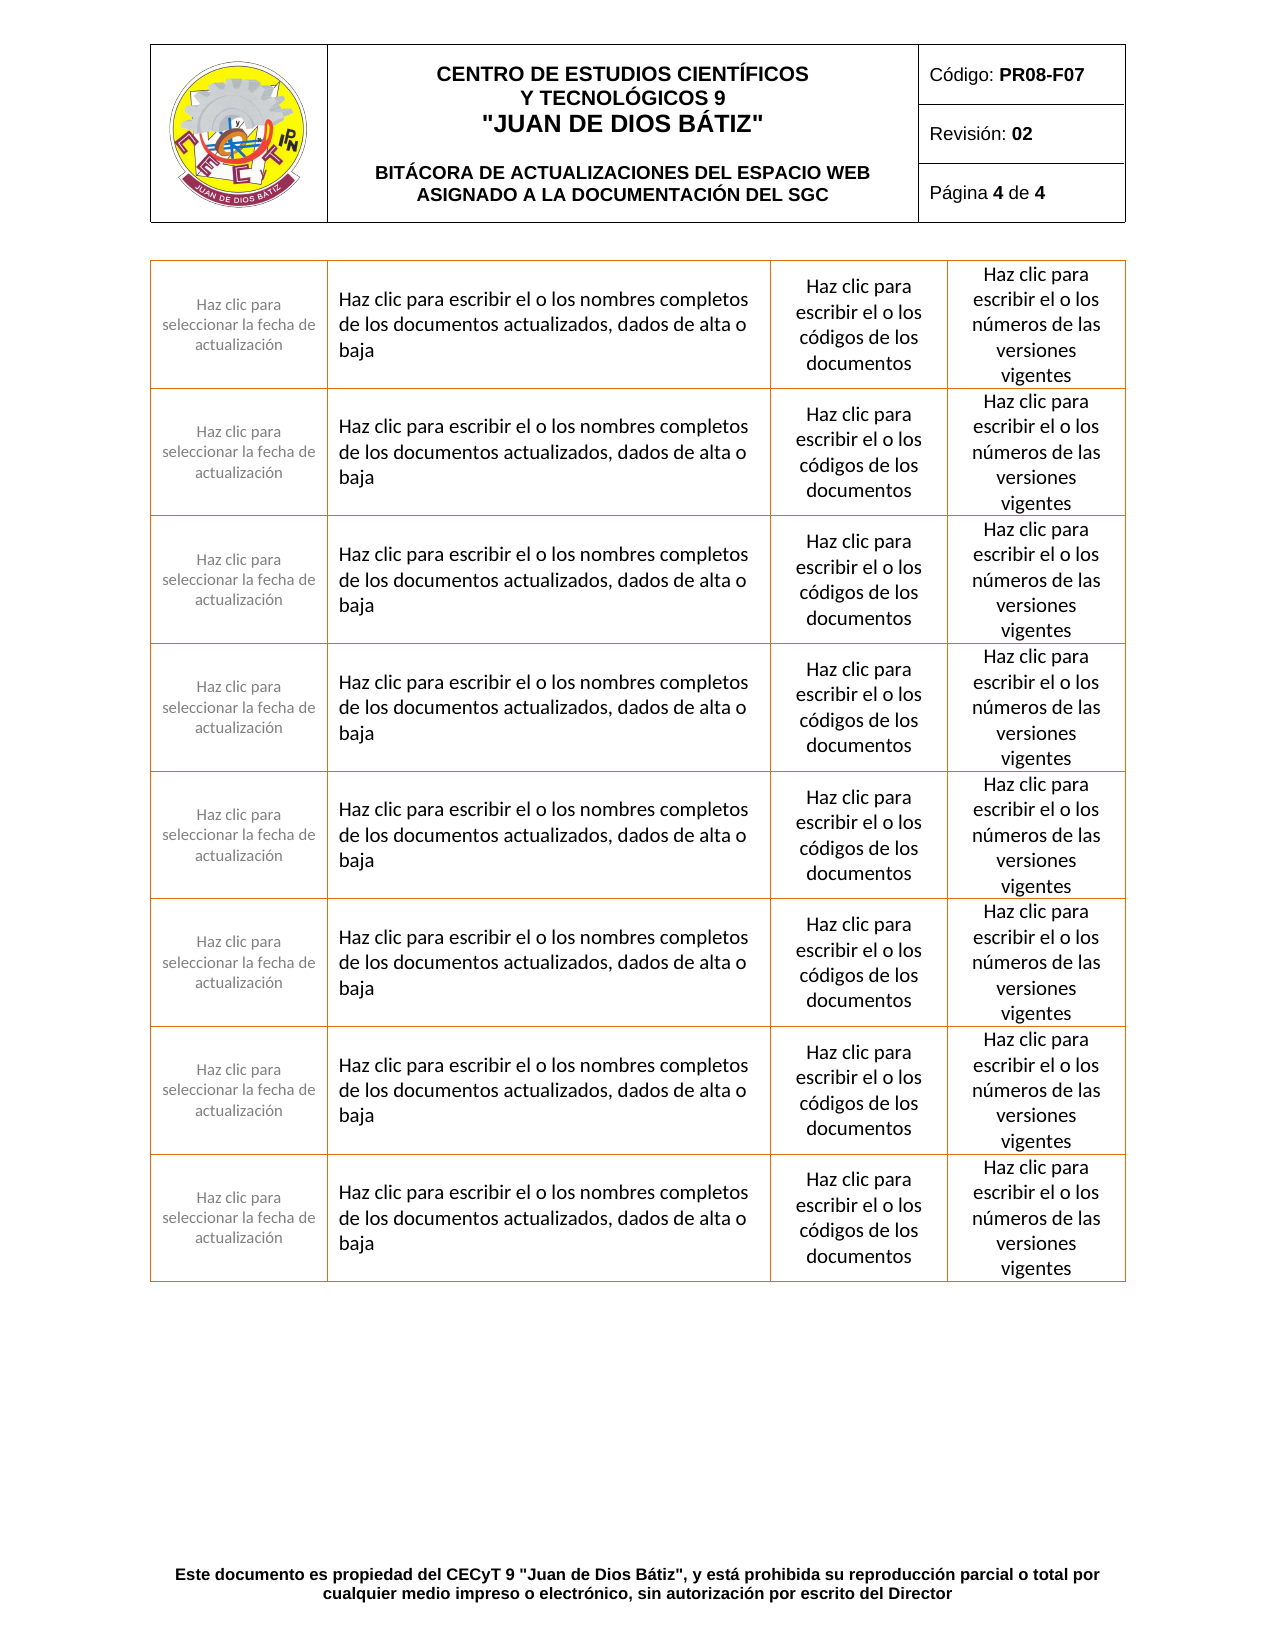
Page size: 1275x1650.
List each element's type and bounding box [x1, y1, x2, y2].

picture [163, 61, 316, 209]
